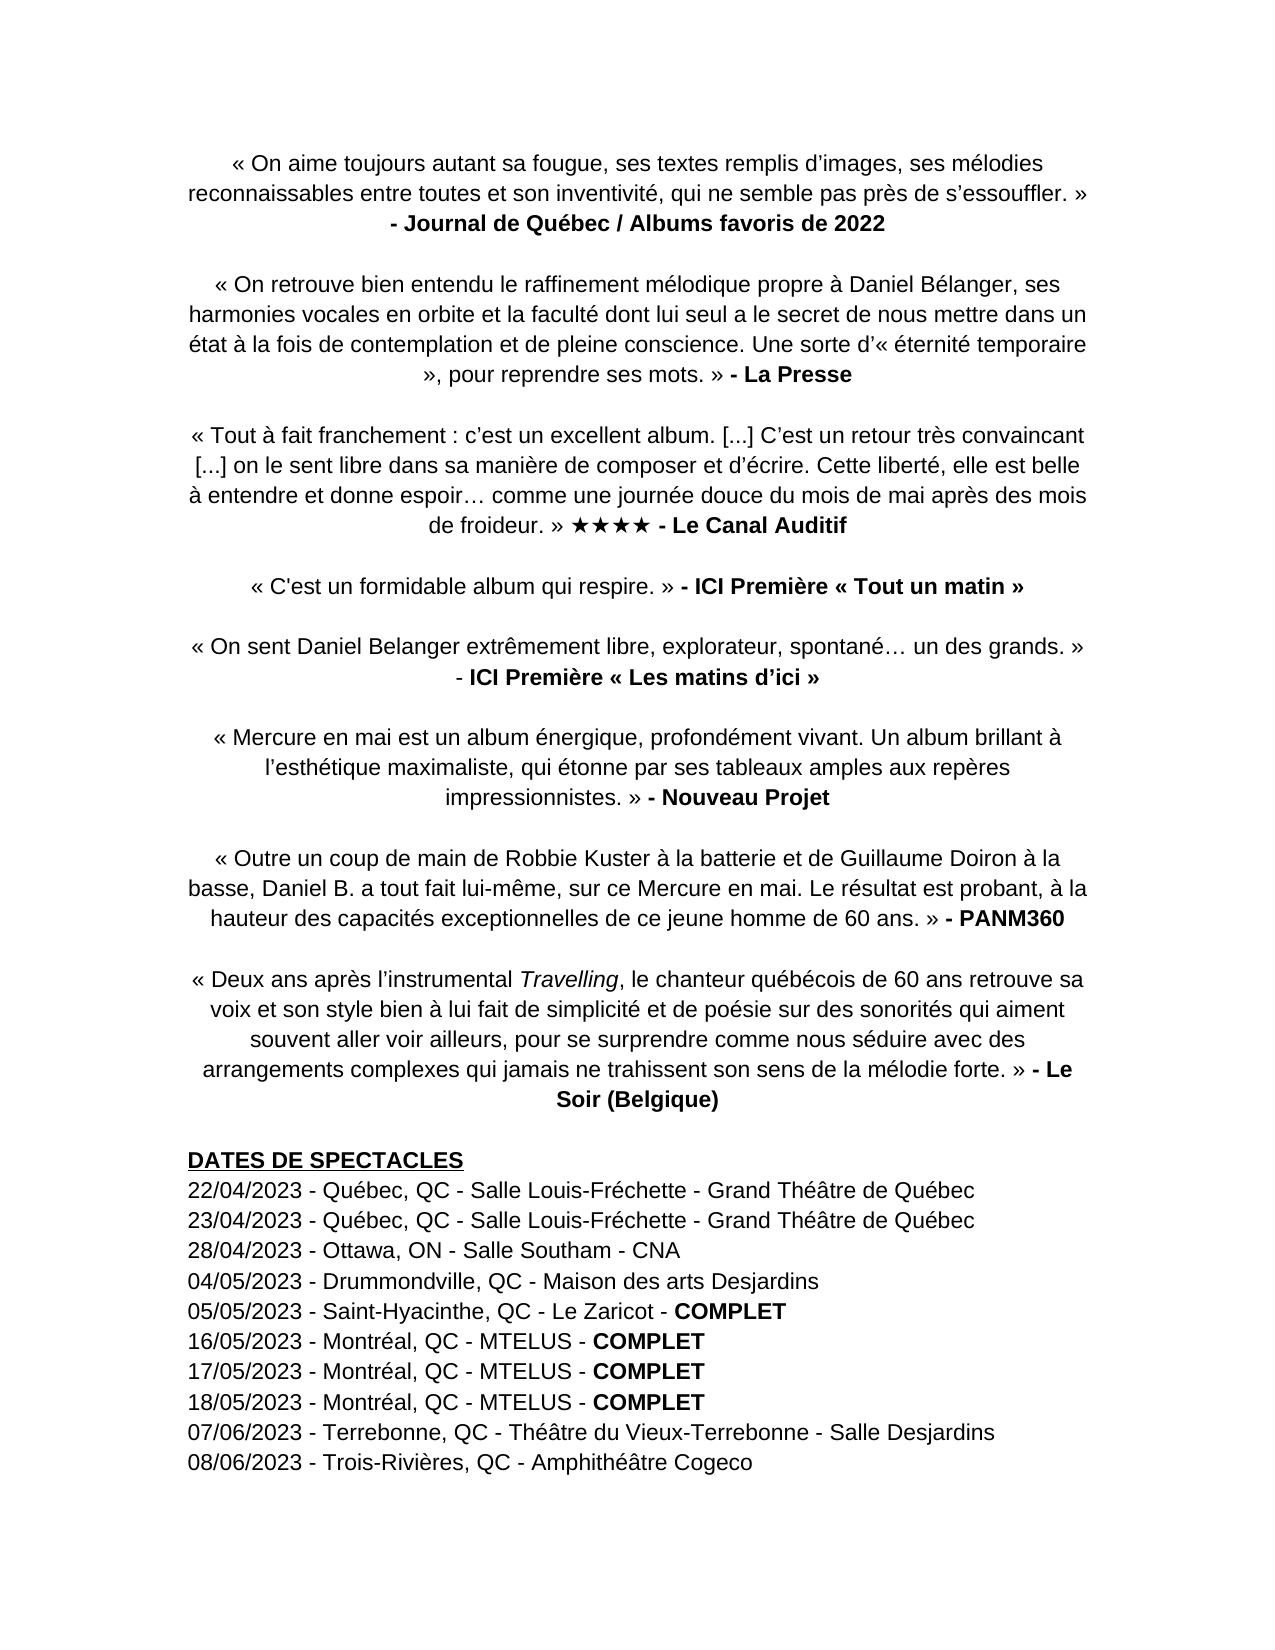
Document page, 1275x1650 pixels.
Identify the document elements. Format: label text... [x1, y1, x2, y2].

text « On sent Daniel Belanger extrêmement libre, explorateur, spontané… un des grands. » - ICI Première « Les matins d’ici » [187, 633, 1087, 720]
text « On retrouve bien entendu le raffinement mélodique propre à Daniel Bélanger, ses harmonies vocales en orbite et la faculté dont lui seul a le secret de nous mettre dans un état à la fois de contemplation et de pleine conscience. Une sorte d’« éternité temporaire », pour reprendre ses mots. » - La Presse [187, 271, 1087, 418]
text DATES DE SPECTACLES [187, 1147, 1087, 1173]
text « Deux ans après l’instrumental Travelling, le chanteur québécois de 60 ans retrouve sa voix et son style bien à lui fait de simplicité et de poésie sur des sonorités qui aiment souvent aller voir ailleurs, pour se surprendre comme nous séduire avec des arrangements complexes qui jamais ne trahissent son sens de la mélodie forte. » - Le Soir (Belgique) [187, 966, 1087, 1113]
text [187, 1177, 1087, 1475]
text « C'est un formidable album qui respire. » - ICI Première « Tout un matin » [187, 573, 1087, 629]
text « Tout à fait franchement : c’est un excellent album. [...] C’est un retour très convaincant [...] on le sent libre dans sa manière de composer et d’écrire. Cette liberté, elle est belle à entendre et donne espoir… comme une journée douce du mois de mai après des mois de froideur. » ★★★★ - Le Canal Auditif [187, 422, 1087, 569]
text « Outre un coup de main de Robbie Kuster à la batterie et de Guillaume Doiron à la basse, Daniel B. a tout fait lui-même, sur ce Mercure en mai. Le résultat est probant, à la hauteur des capacités exceptionnelles de ce jeune homme de 60 ans. » - PANM360 [187, 845, 1087, 932]
text « On aime toujours autant sa fougue, ses textes remplis d’images, ses mélodies reconnaissables entre toutes et son inventivité, qui ne semble pas près de s’essouffler. » - Journal de Québec / Albums favoris de 2022 [187, 150, 1087, 237]
text « Mercure en mai est un album énergique, profondément vivant. Un album brillant à l’esthétique maximaliste, qui étonne par ses tableaux amples aux repères impressionnistes. » - Nouveau Projet [187, 724, 1087, 841]
